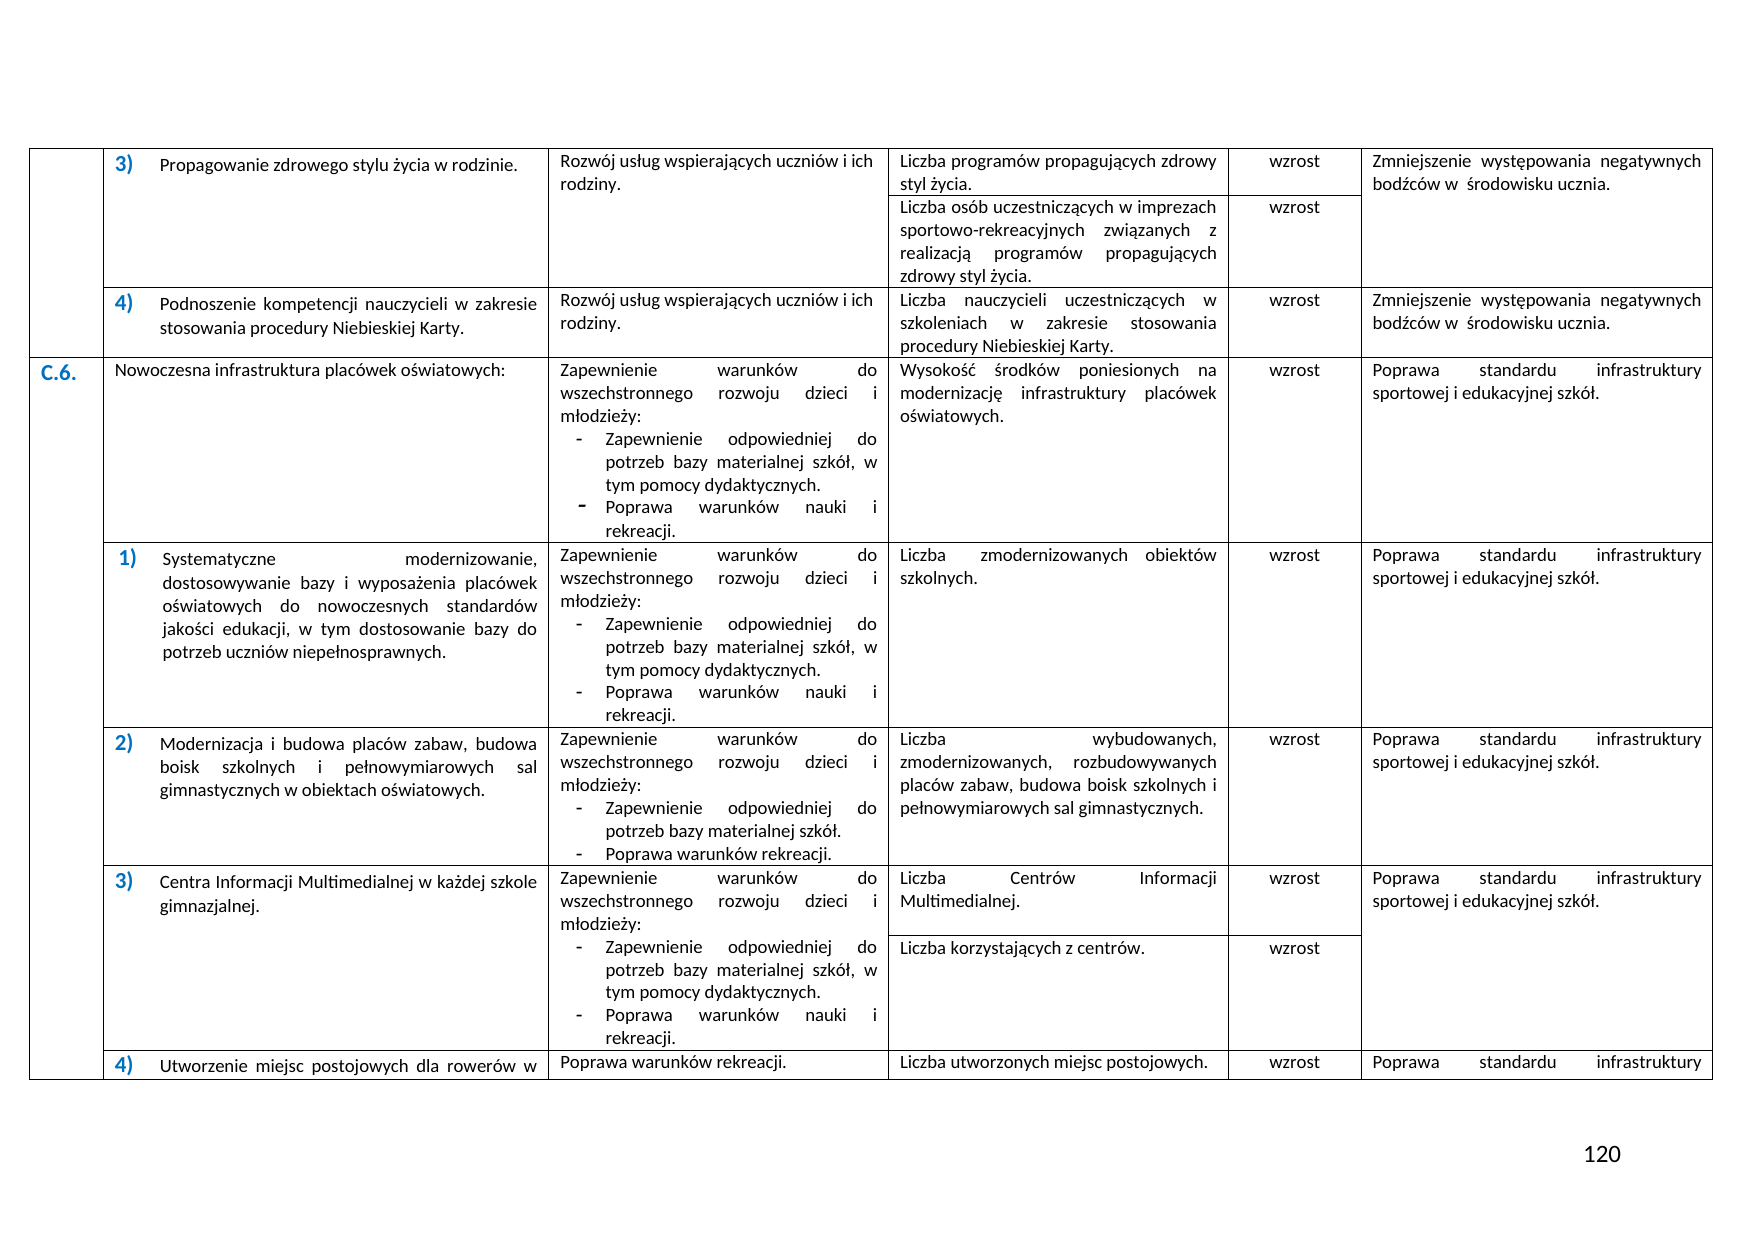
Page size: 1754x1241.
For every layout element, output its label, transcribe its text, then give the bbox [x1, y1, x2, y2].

table_cell Wysokość środków poniesionych na modernizację infrastruktury placówek oświatowych. [889, 358, 1228, 542]
table_cell wzrost [1229, 936, 1361, 1049]
table_cell Poprawa standardu infrastruktury sportowej i edukacyjnej szkół. [1362, 358, 1712, 542]
table_cell Propagowanie zdrowego stylu życia w rodzinie. [104, 149, 548, 287]
table_cell Liczba programów propagujących zdrowy styl życia. [889, 149, 1228, 194]
table_cell wzrost [1229, 543, 1361, 727]
table_cell Poprawa standardu infrastruktury sportowej i edukacyjnej szkół. [1362, 866, 1712, 1049]
table_cell C.6. [30, 358, 103, 1078]
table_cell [549, 1051, 888, 1078]
table_cell Rozwój usług wspierających uczniów i ich rodziny. [549, 288, 888, 357]
table_cell wzrost [1229, 866, 1361, 935]
table_cell Podnoszenie kompetencji nauczycieli w zakresie stosowania procedury Niebieskiej Karty. [104, 288, 548, 357]
table_cell Liczba wybudowanych, zmodernizowanych, rozbudowywanych placów zabaw, budowa boisk szkolnych i pełnowymiarowych sal gimnastycznych. [889, 728, 1228, 865]
table_cell Zapewnienie warunków do wszechstronnego rozwoju dzieci i młodzieży: Zapewnienie odpowiedniej do potrzeb bazy materialnej szkół, w tym pomocy dydaktycznych. Poprawa warunków nauki i rekreacji. [549, 358, 888, 542]
table_cell Zapewnienie warunków do wszechstronnego rozwoju dzieci i młodzieży: Zapewnienie odpowiedniej do potrzeb bazy materialnej szkół. Poprawa warunków rekreacji. [549, 728, 888, 865]
table_cell wzrost [1229, 358, 1361, 542]
table_cell wzrost [1229, 1051, 1361, 1078]
table_cell wzrost [1229, 728, 1361, 865]
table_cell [549, 149, 888, 287]
table_cell Systematyczne modernizowanie, dostosowywanie bazy i wyposażenia placówek oświatowych do nowoczesnych standardów jakości edukacji, w tym dostosowanie bazy do potrzeb uczniów niepełnosprawnych. [104, 543, 548, 727]
table_cell Poprawa standardu infrastruktury sportowej i edukacyjnej szkół. [1362, 728, 1712, 865]
table_cell Centra Informacji Multimedialnej w każdej szkole gimnazjalnej. [104, 866, 548, 1049]
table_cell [104, 1051, 548, 1078]
table_cell Zapewnienie warunków do wszechstronnego rozwoju dzieci i młodzieży: Zapewnienie odpowiedniej do potrzeb bazy materialnej szkół, w tym pomocy dydaktycznych. Poprawa warunków nauki i rekreacji. [549, 866, 888, 1049]
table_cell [1362, 1051, 1712, 1078]
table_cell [1362, 149, 1712, 287]
table_cell Zmniejszenie występowania negatywnych bodźców w środowisku ucznia. [1362, 288, 1712, 357]
table_cell wzrost [1229, 196, 1361, 287]
table_cell Nowoczesna infrastruktura placówek oświatowych: [104, 358, 548, 542]
table_cell wzrost [1229, 149, 1361, 194]
table_cell wzrost [1229, 288, 1361, 357]
table_cell Poprawa standardu infrastruktury sportowej i edukacyjnej szkół. [1362, 543, 1712, 727]
table_cell Zapewnienie warunków do wszechstronnego rozwoju dzieci i młodzieży: Zapewnienie odpowiedniej do potrzeb bazy materialnej szkół, w tym pomocy dydaktycznych. Poprawa warunków nauki i rekreacji. [549, 543, 888, 727]
table_cell Liczba zmodernizowanych obiektów szkolnych. [889, 543, 1228, 727]
table_cell Liczba nauczycieli uczestniczących w szkoleniach w zakresie stosowania procedury Niebieskiej Karty. [889, 288, 1228, 357]
table_cell Liczba osób uczestniczących w imprezach sportowo-rekreacyjnych związanych z realizacją programów propagujących zdrowy styl życia. [889, 196, 1228, 287]
table_cell Modernizacja i budowa placów zabaw, budowa boisk szkolnych i pełnowymiarowych sal gimnastycznych w obiektach oświatowych. [104, 728, 548, 865]
table_cell Liczba korzystających z centrów. [889, 936, 1228, 1049]
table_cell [889, 1051, 1228, 1078]
table_cell Liczba Centrów Informacji Multimedialnej. [889, 866, 1228, 935]
